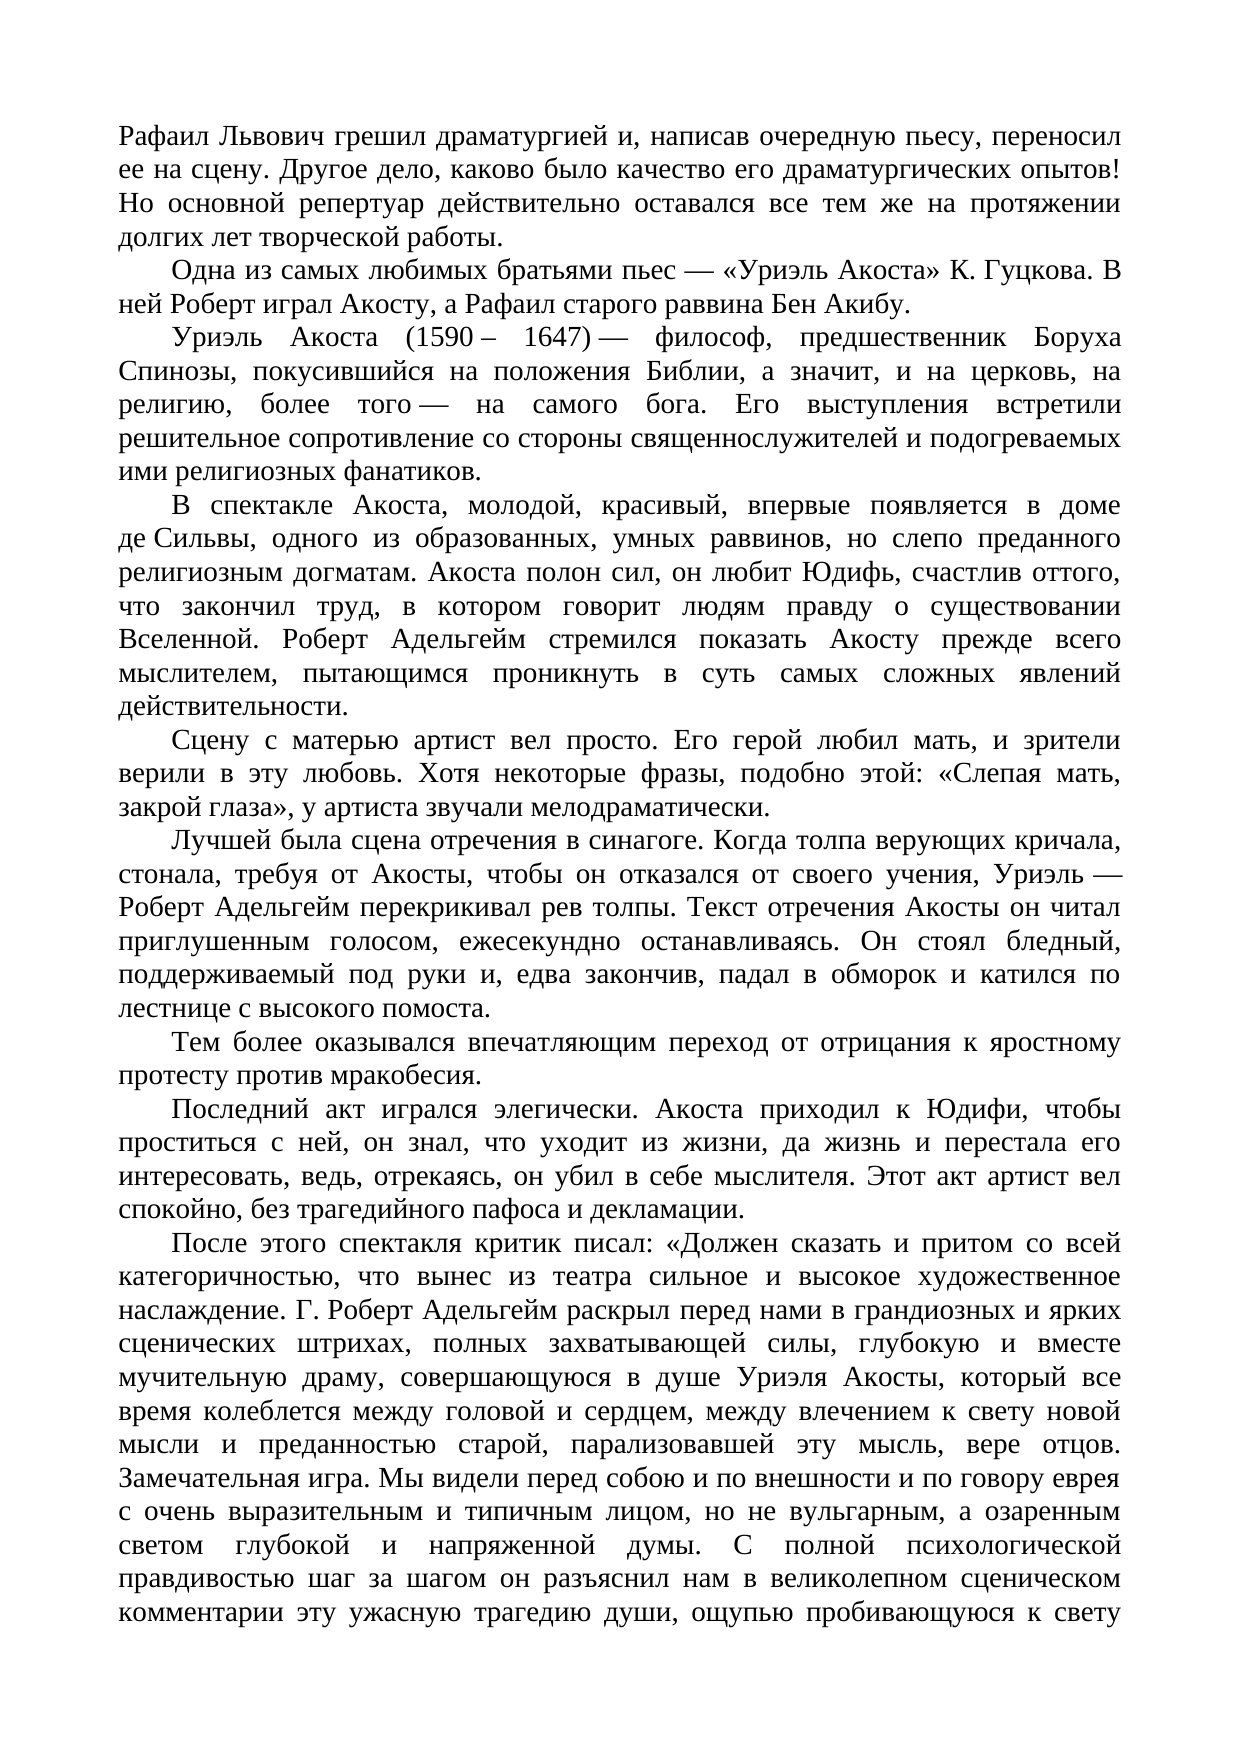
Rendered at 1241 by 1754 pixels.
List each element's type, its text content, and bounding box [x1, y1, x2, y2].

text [118, 118, 1122, 252]
text Уриэль Акоста (1590 – 1647) — философ, предшественник Боруха Спинозы, покусившийся на положения Библии, а значит, и на церковь, на религию, более того — на самого бога. Его выступления встретили решительное сопротивление со стороны священнослужителей и подогреваемых ими религиозных фанатиков. [118, 319, 1122, 487]
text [118, 1225, 1122, 1627]
text Сцену с матерью артист вел просто. Его герой любил мать, и зрители верили в эту любовь. Хотя некоторые фразы, подобно этой: «Слепая мать, закрой глаза», у артиста звучали мелодраматически. [118, 722, 1122, 822]
text В спектакле Акоста, молодой, красивый, впервые появляется в доме де Сильвы, одного из образованных, умных раввинов, но слепо преданного религиозным догматам. Акоста полон сил, он любит Юдифь, счастлив оттого, что закончил труд, в котором говорит людям правду о существовании Вселенной. Роберт Адельгейм стремился показать Акосту прежде всего мыслителем, пытающимся проникнуть в суть самых сложных явлений действительности. [118, 487, 1122, 722]
text Лучшей была сцена отречения в синагоге. Когда толпа верующих кричала, стонала, требуя от Акосты, чтобы он отказался от своего учения, Уриэль — Роберт Адельгейм перекрикивал рев толпы. Текст отречения Акосты он читал приглушенным голосом, ежесекундно останавливаясь. Он стоял бледный, поддерживаемый под руки и, едва закончив, падал в обморок и катился по лестнице с высокого помоста. [118, 822, 1122, 1024]
text Последний акт игрался элегически. Акоста приходил к Юдифи, чтобы проститься с ней, он знал, что уходит из жизни, да жизнь и перестала его интересовать, ведь, отрекаясь, он убил в себе мыслителя. Этот акт артист вел спокойно, без трагедийного пафоса и декламации. [118, 1091, 1122, 1225]
text Тем более оказывался впечатляющим переход от отрицания к яростному протесту против мракобесия. [118, 1024, 1122, 1091]
text Одна из самых любимых братьями пьес — «Уриэль Акоста» К. Гуцкова. В ней Роберт играл Акосту, а Рафаил старого раввина Бен Акибу. [118, 252, 1122, 319]
